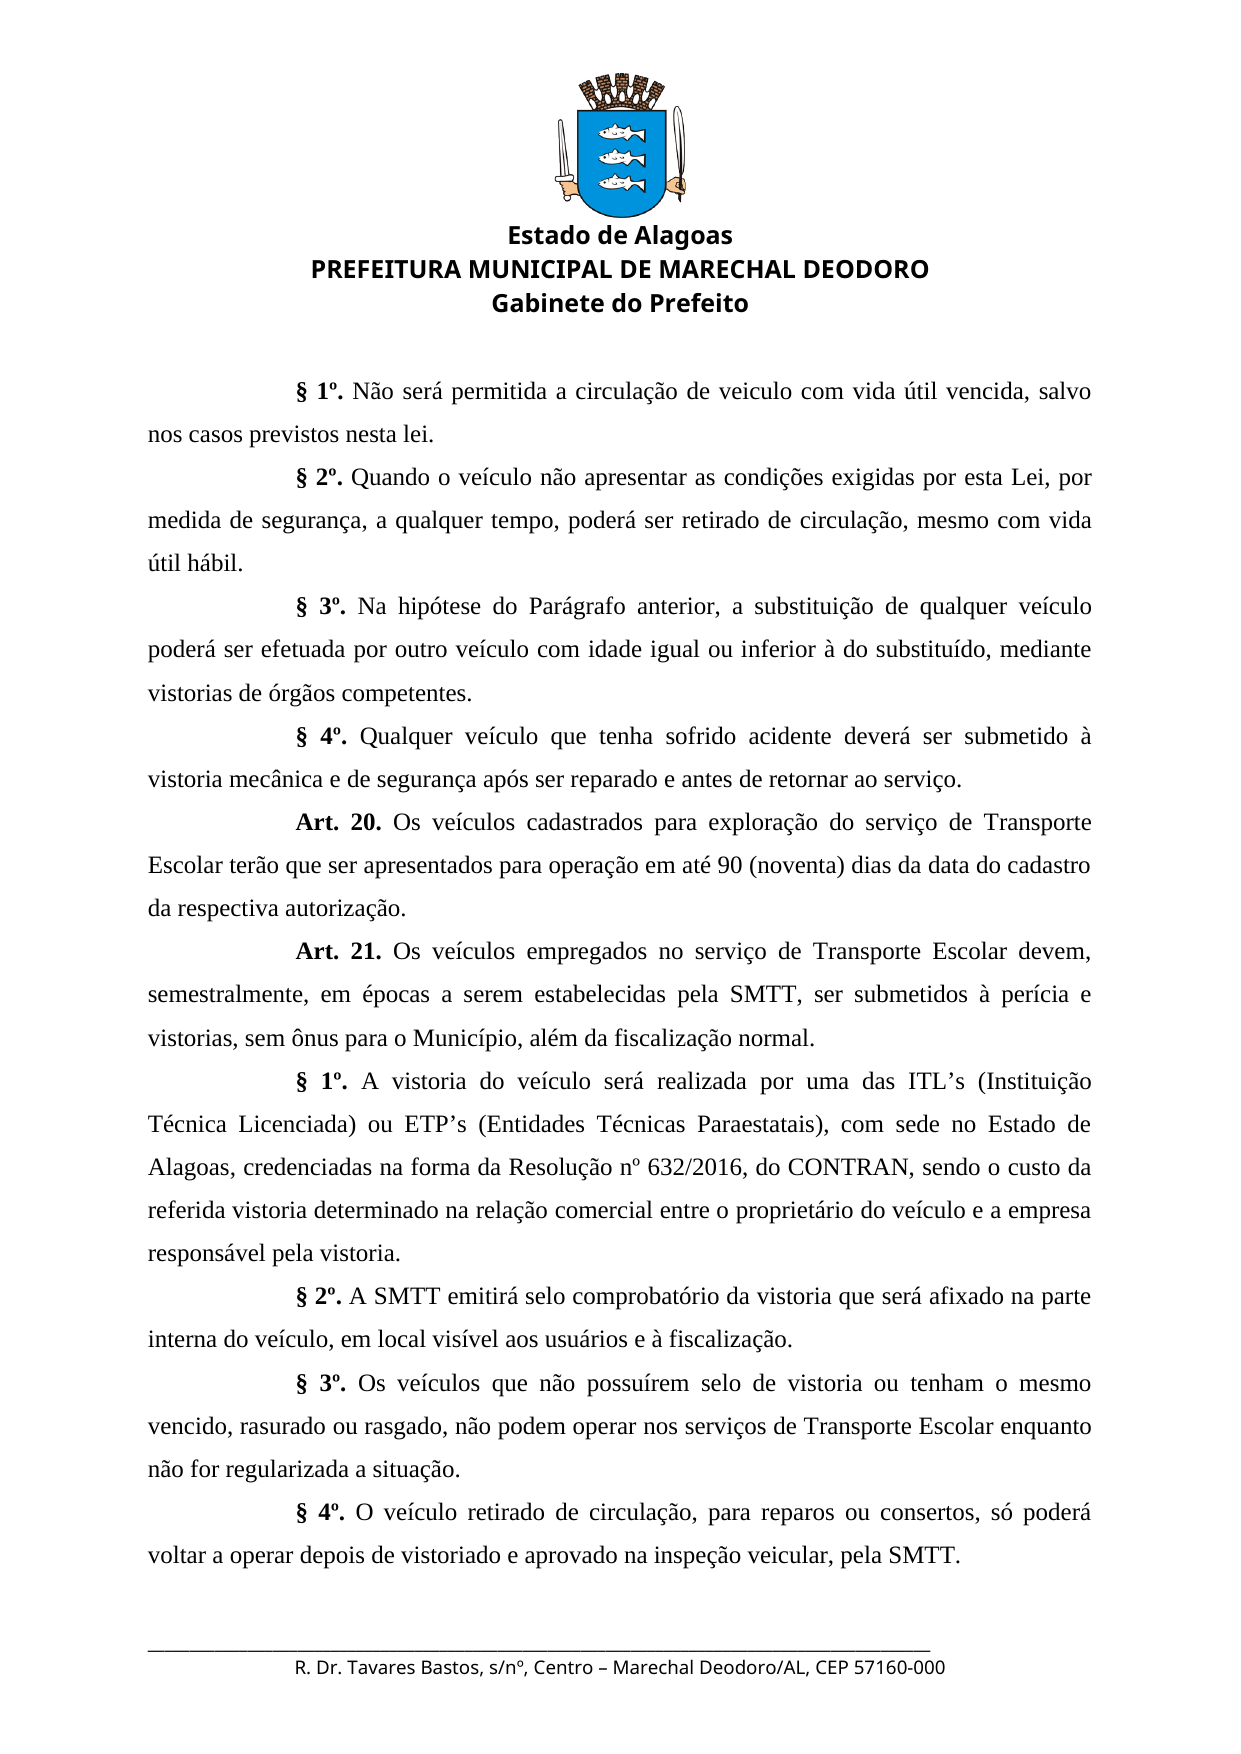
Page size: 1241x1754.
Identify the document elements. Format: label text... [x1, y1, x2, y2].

text Art. 20. Os veículos cadastrados para exploração do serviço de Transporte Escolar terão que ser apresentados para operação em até 90 (noventa) dias da data do cadastro da respectiva autorização. [148, 807, 1092, 922]
text § 1º. A vistoria do veículo será realizada por uma das ITL’s (Instituição Técnica Licenciada) ou ETP’s (Entidades Técnicas Paraestatais), com sede no Estado de Alagoas, credenciadas na forma da Resolução nº 632/2016, do CONTRAN, sendo o custo da referida vistoria determinado na relação comercial entre o proprietário do veículo e a empresa responsável pela vistoria. [148, 1066, 1092, 1267]
text § 3º. Os veículos que não possuírem selo de vistoria ou tenham o mesmo vencido, rasurado ou rasgado, não podem operar nos serviços de Transporte Escolar enquanto não for regularizada a situação. [148, 1368, 1092, 1483]
text § 2º. Quando o veículo não apresentar as condições exigidas por esta Lei, por medida de segurança, a qualquer tempo, poderá ser retirado de circulação, mesmo com vida útil hábil. [148, 462, 1092, 577]
picture [601, 175, 645, 191]
picture [600, 150, 645, 166]
text Art. 21. Os veículos empregados no serviço de Transporte Escolar devem, semestralmente, em épocas a serem estabelecidas pela SMTT, ser submetidos à perícia e vistorias, sem ônus para o Município, além da fiscalização normal. [148, 936, 1092, 1051]
text § 3º. Na hipótese do Parágrafo anterior, a substituição de qualquer veículo poderá ser efetuada por outro veículo com idade igual ou inferior à do substituído, mediante vistorias de órgãos competentes. [148, 591, 1092, 706]
text § 1º. Não será permitida a circulação de veiculo com vida útil vencida, salvo nos casos previstos nesta lei. [148, 376, 1092, 448]
picture [554, 73, 686, 218]
text § 4º. Qualquer veículo que tenha sofrido acidente deverá ser submetido à vistoria mecânica e de segurança após ser reparado e antes de retornar ao serviço. [148, 721, 1092, 793]
text § 2º. A SMTT emitirá selo comprobatório da vistoria que será afixado na parte interna do veículo, em local visível aos usuários e à fiscalização. [148, 1281, 1092, 1353]
picture [601, 125, 645, 141]
text § 4º. O veículo retirado de circulação, para reparos ou consertos, só poderá voltar a operar depois de vistoriado e aprovado na inspeção veicular, pela SMTT. [148, 1497, 1092, 1569]
